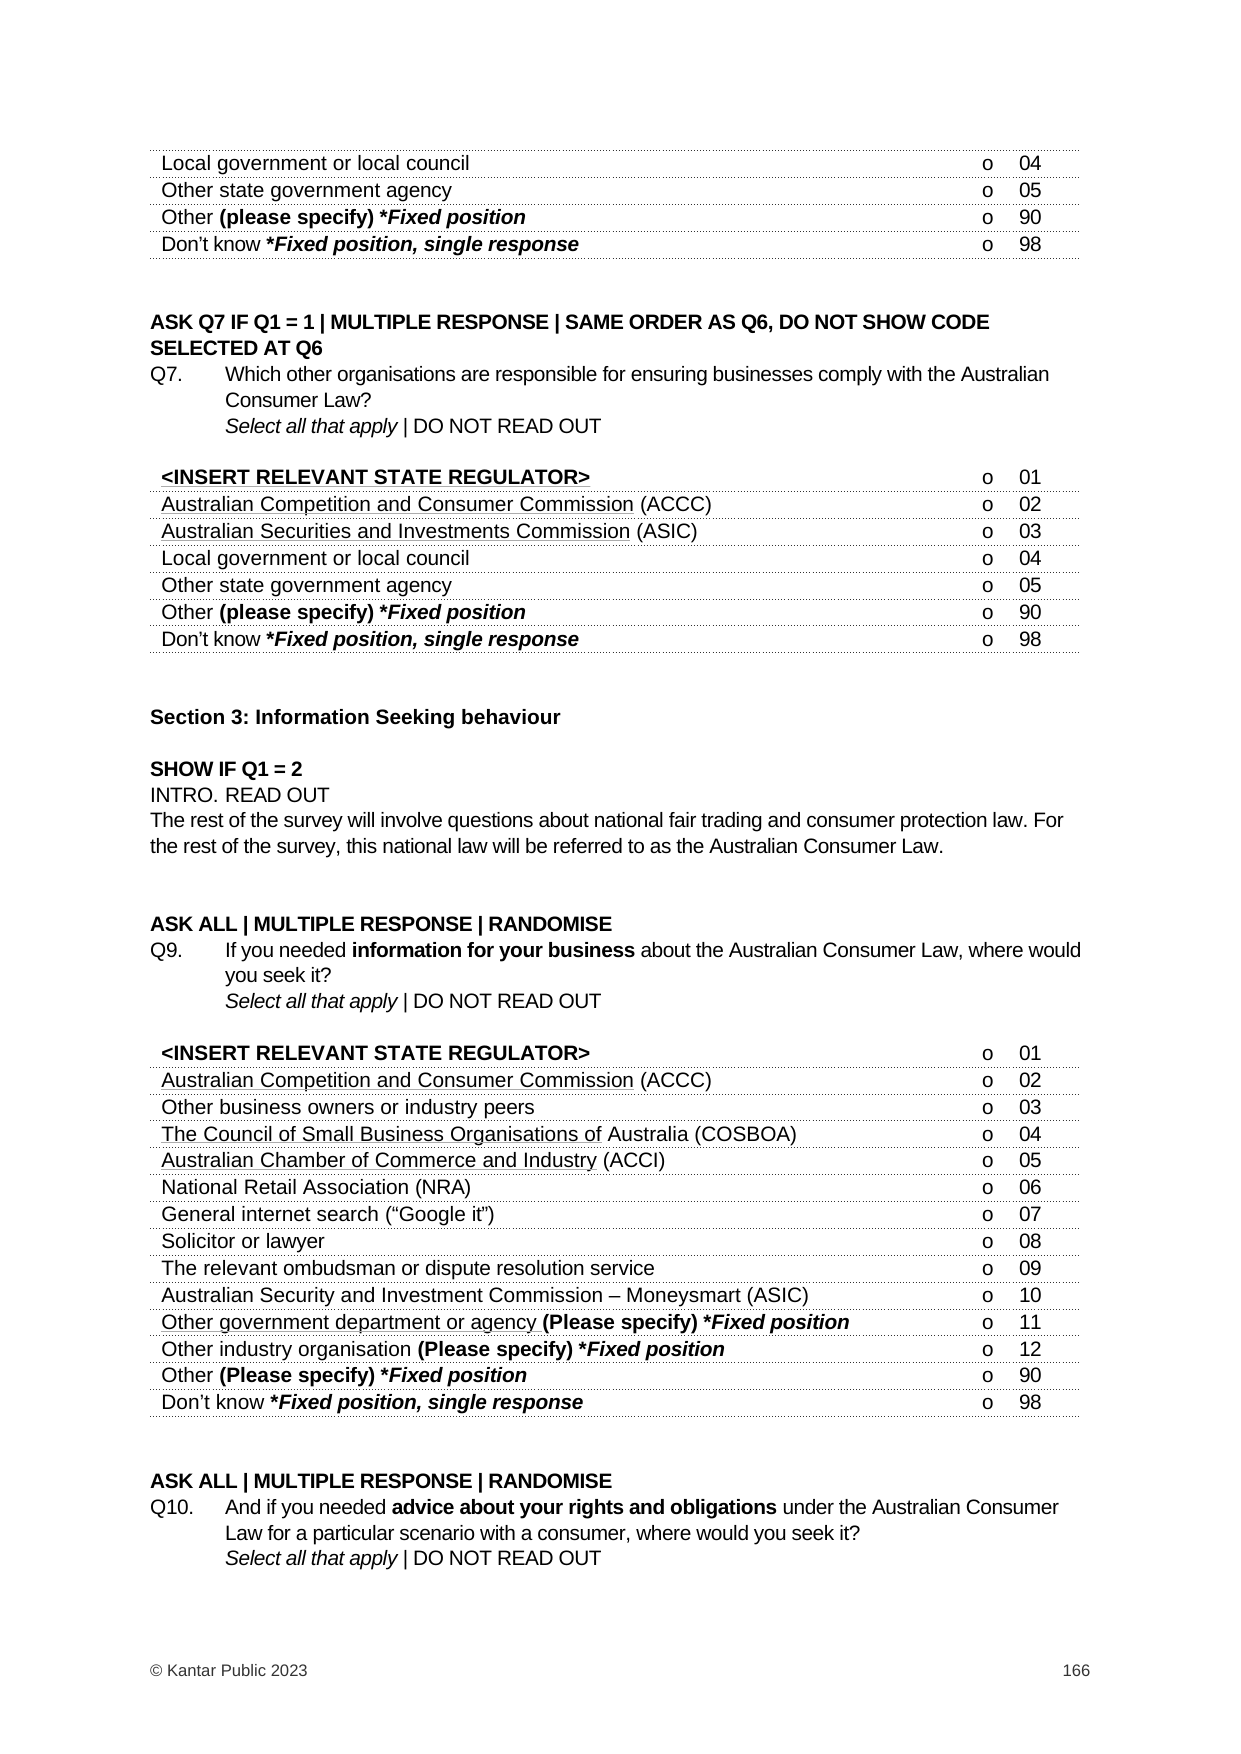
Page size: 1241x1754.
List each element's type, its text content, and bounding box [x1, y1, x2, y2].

text Select all that apply | DO NOT READ OUT [150, 413, 1090, 437]
text ASK Q7 IF Q1 = 1 | MULTIPLE RESPONSE | SAME ORDER AS Q6, DO NOT SHOW CODE SELECTED AT Q6 [150, 310, 1090, 360]
text SHOW IF Q1 = 2 [150, 757, 1090, 781]
text Select all that apply | DO NOT READ OUT [150, 1546, 1090, 1570]
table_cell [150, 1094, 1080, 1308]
text Q9. If you needed information for your business about the Australian Consumer Law, where would you seek it? [150, 937, 1090, 987]
text ASK ALL | MULTIPLE RESPONSE | RANDOMISE [150, 1469, 1090, 1493]
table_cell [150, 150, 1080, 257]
text Q7. Which other organisations are responsible for ensuring businesses comply with the Australian Consumer Law? [150, 362, 1090, 412]
text INTRO. READ OUT [150, 782, 1090, 806]
text ASK ALL | MULTIPLE RESPONSE | RANDOMISE [150, 912, 1090, 936]
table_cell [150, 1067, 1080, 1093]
text Section 3: Information Seeking behaviour [150, 705, 1090, 729]
text The rest of the survey will involve questions about national fair trading and consumer protection law. For the rest of the survey, this national law will be referred to as the Australian Consumer Law. [150, 808, 1090, 858]
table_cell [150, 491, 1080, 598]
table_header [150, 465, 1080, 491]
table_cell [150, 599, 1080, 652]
text Q10. And if you needed advice about your rights and obligations under the Australian Consumer Law for a particular scenario with a consumer, where would you seek it? [150, 1494, 1090, 1544]
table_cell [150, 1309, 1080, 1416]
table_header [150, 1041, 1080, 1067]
text Select all that apply | DO NOT READ OUT [150, 989, 1090, 1013]
